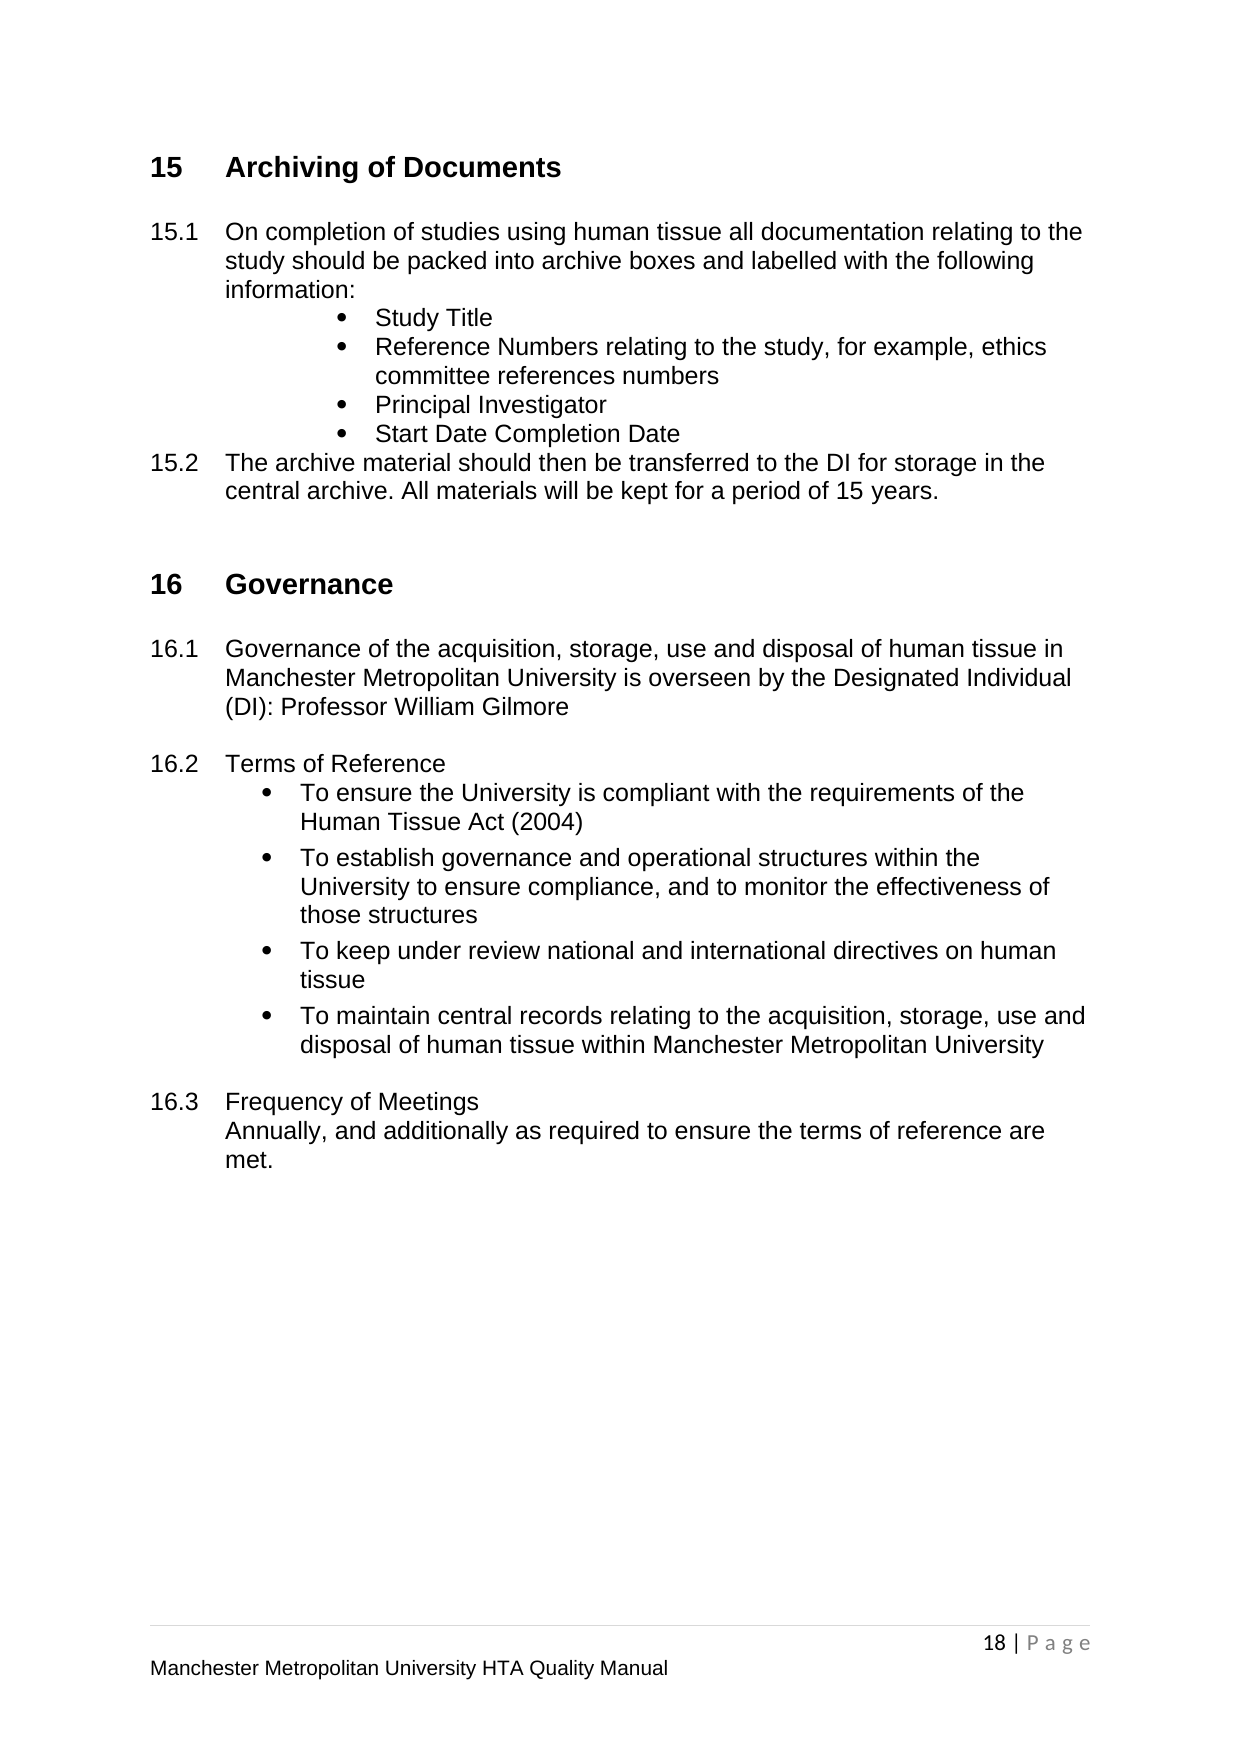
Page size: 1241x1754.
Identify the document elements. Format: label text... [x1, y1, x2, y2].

text 15 Archiving of Documents [150, 150, 1090, 183]
text Annually, and additionally as required to ensure the terms of reference are met. [225, 1116, 1090, 1173]
list To keep under review national and international directives on human tissue [262, 936, 1090, 994]
list To ensure the University is compliant with the requirements of the Human Tissue Act (2004) [262, 778, 1090, 836]
text 16.3 Frequency of Meetings [150, 1087, 1090, 1116]
text 16.2 Terms of Reference [150, 749, 1090, 778]
list Reference Numbers relating to the study, for example, ethics committee references numbers [337, 332, 1090, 390]
list Study Title [337, 303, 1090, 332]
list To maintain central records relating to the acquisition, storage, use and disposal of human tissue within Manchester Metropolitan University [262, 1001, 1090, 1058]
list Principal Investigator [337, 390, 1090, 419]
list Start Date Completion Date [337, 419, 1090, 447]
text 16.1 Governance of the acquisition, storage, use and disposal of human tissue in Manchester Metropolitan University is overseen by the Designated Individual (DI): Professor William Gilmore [150, 634, 1090, 721]
list To establish governance and operational structures within the University to ensure compliance, and to monitor the effectiveness of those structures [262, 843, 1090, 929]
text 15.1 On completion of studies using human tissue all documentation relating to the study should be packed into archive boxes and labelled with the following information: [150, 217, 1090, 303]
text 16 Governance [150, 567, 1090, 601]
text 15.2 The archive material should then be transferred to the DI for storage in the central archive. All materials will be kept for a period of 15 years. [150, 447, 1090, 505]
